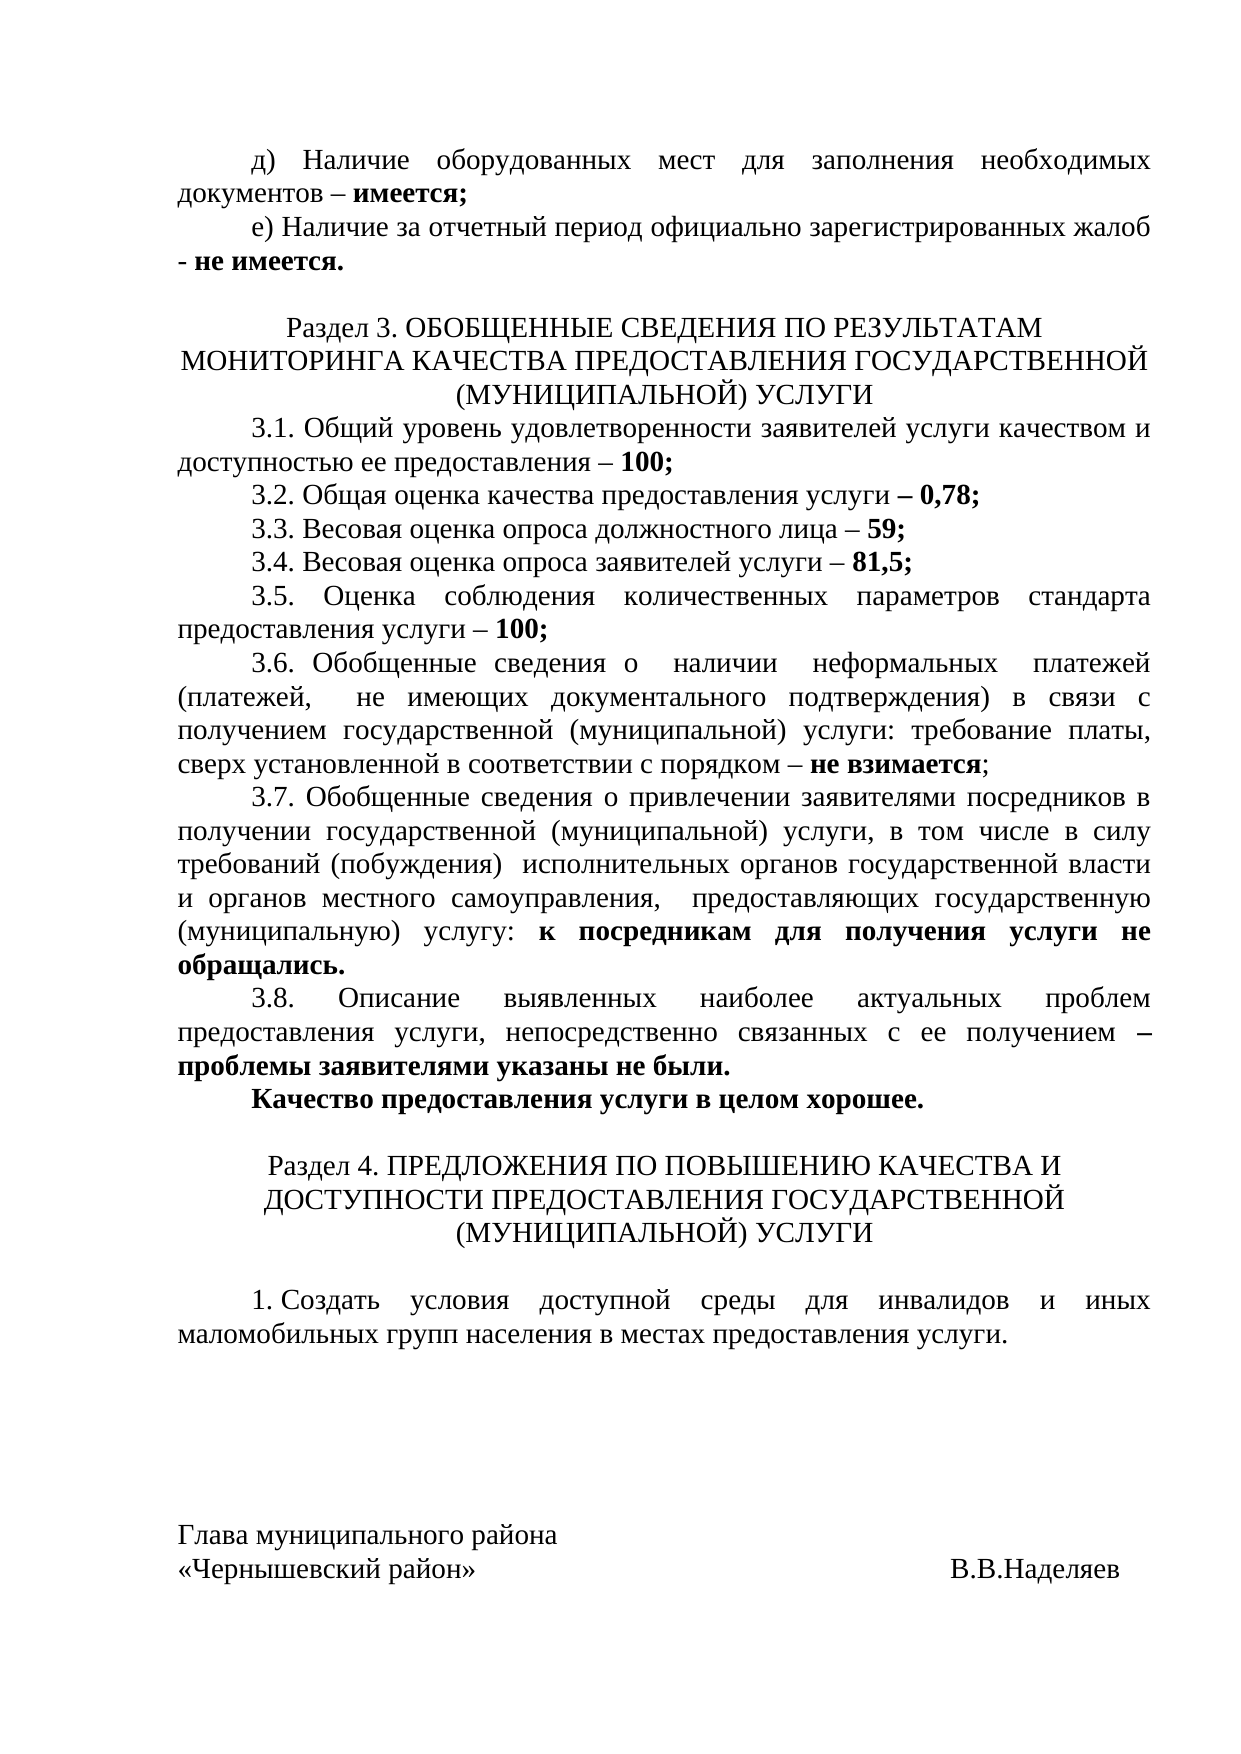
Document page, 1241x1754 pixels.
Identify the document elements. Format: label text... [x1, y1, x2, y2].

text 3.2. Общая оценка качества предоставления услуги – 0,78; [177, 477, 1152, 511]
text Глава муниципального района [177, 1517, 1152, 1551]
text Раздел 4. ПРЕДЛОЖЕНИЯ ПО ПОВЫШЕНИЮ КАЧЕСТВА И ДОСТУПНОСТИ ПРЕДОСТАВЛЕНИЯ ГОСУДАРСТВЕННОЙ (МУНИЦИПАЛЬНОЙ) УСЛУГИ [177, 1148, 1152, 1249]
list Создать условия доступной среды для инвалидов и иных маломобильных групп населения в местах предоставления услуги. [177, 1282, 1152, 1349]
text 3.8. Описание выявленных наиболее актуальных проблем предоставления услуги, непосредственно связанных с ее получением – проблемы заявителями указаны не были. [177, 981, 1152, 1081]
text «Чернышевский район» В.В.Наделяев [177, 1551, 1152, 1584]
text д) Наличие оборудованных мест для заполнения необходимых документов – имеется; [177, 142, 1152, 209]
text 3.3. Весовая оценка опроса должностного лица – 59; [177, 511, 1152, 544]
text е) Наличие за отчетный период официально зарегистрированных жалоб - не имеется. [177, 209, 1152, 276]
text Раздел 3. ОБОБЩЕННЫЕ СВЕДЕНИЯ ПО РЕЗУЛЬТАТАМ МОНИТОРИНГА КАЧЕСТВА ПРЕДОСТАВЛЕНИЯ ГОСУДАРСТВЕННОЙ (МУНИЦИПАЛЬНОЙ) УСЛУГИ [177, 310, 1152, 410]
text Качество предоставления услуги в целом хорошее. [177, 1081, 1152, 1115]
text 3.1. Общий уровень удовлетворенности заявителей услуги качеством и доступностью ее предоставления – 100; [177, 410, 1152, 477]
text 3.6. Обобщенные сведения о наличии неформальных платежей (платежей, не имеющих документального подтверждения) в связи с получением государственной (муниципальной) услуги: требование платы, сверх установленной в соответствии с порядком – не взимается; [177, 645, 1152, 779]
text 3.5. Оценка соблюдения количественных параметров стандарта предоставления услуги – 100; [177, 578, 1152, 645]
text 3.7. Обобщенные сведения о привлечении заявителями посредников в получении государственной (муниципальной) услуги, в том числе в силу требований (побуждения) исполнительных органов государственной власти и органов местного самоуправления, предоставляющих государственную (муниципальную) услугу: к посредникам для получения услуги не обращались. [177, 779, 1152, 981]
text 3.4. Весовая оценка опроса заявителей услуги – 81,5; [177, 544, 1152, 578]
